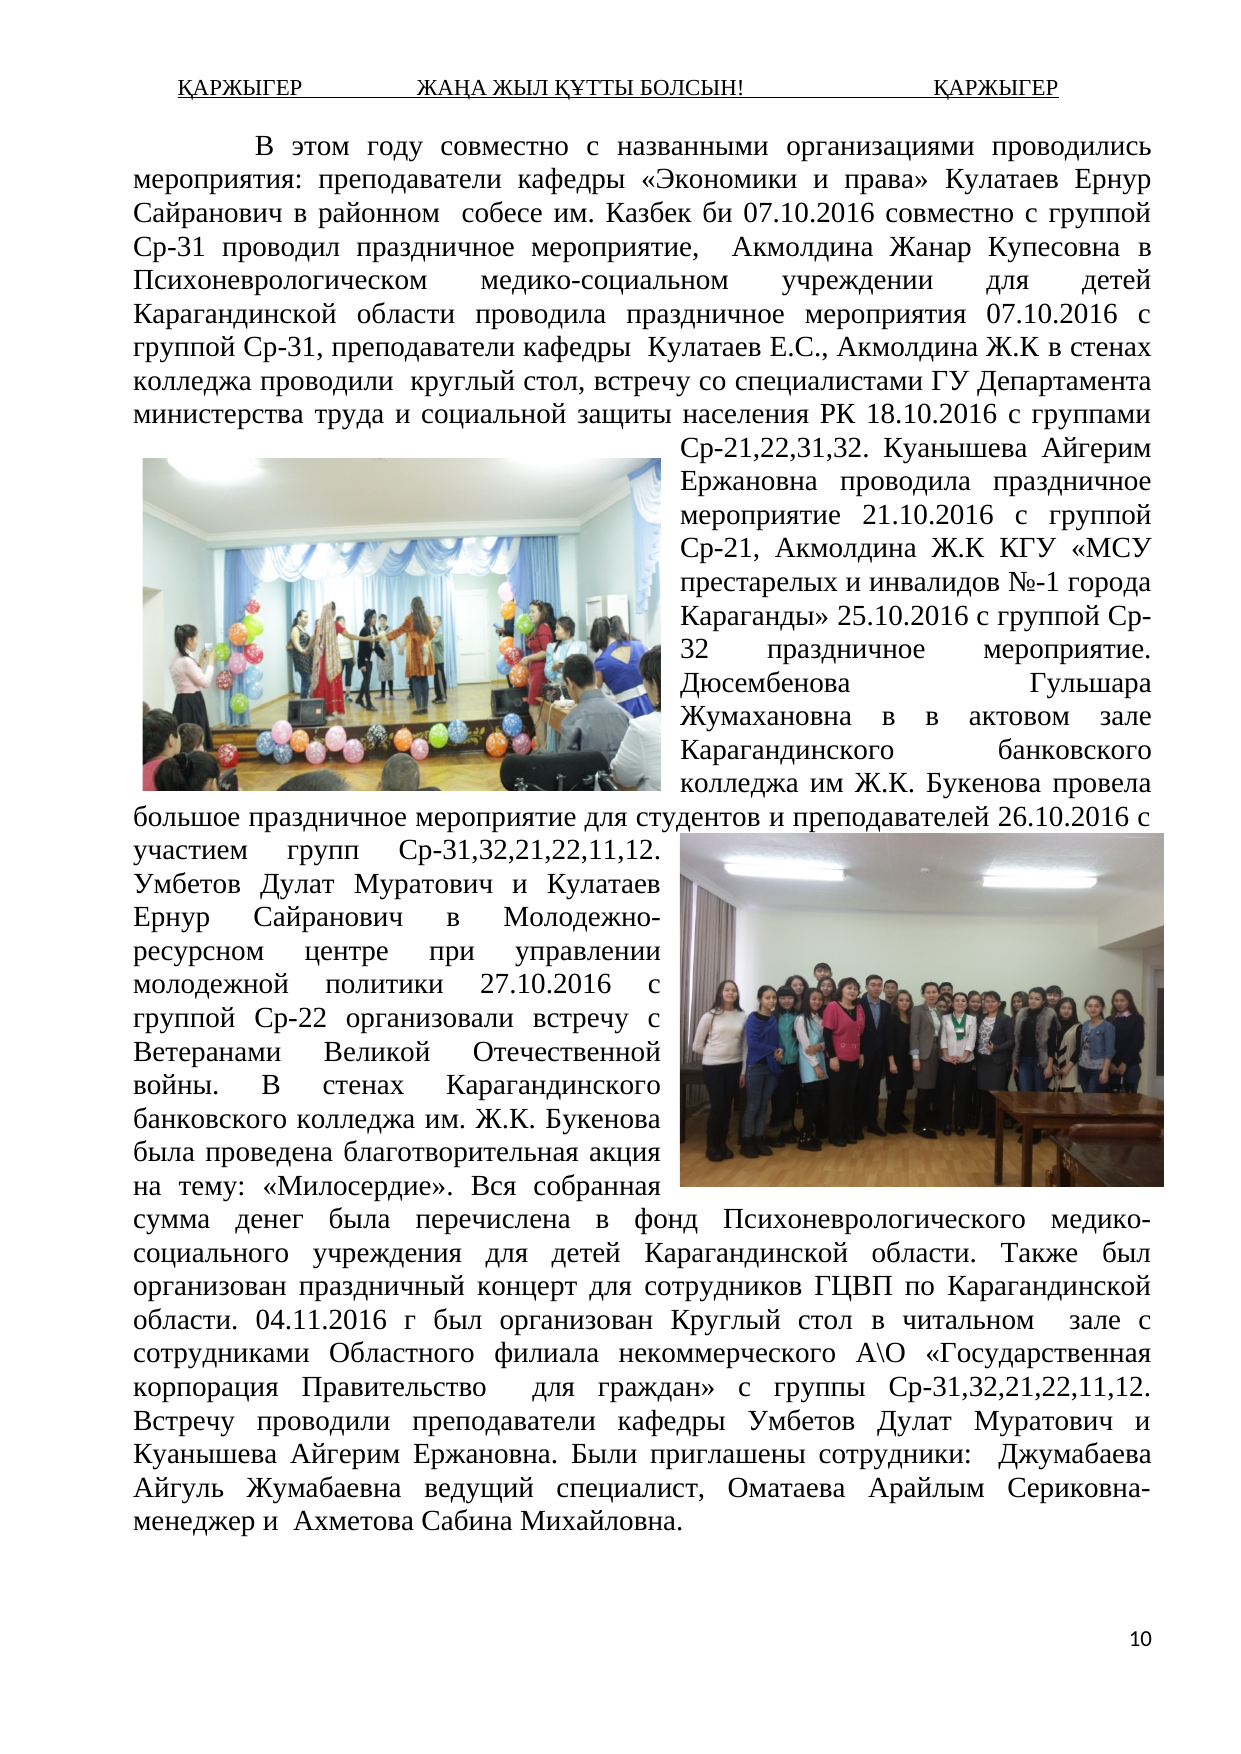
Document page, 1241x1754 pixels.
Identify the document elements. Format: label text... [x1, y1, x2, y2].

text В этом году совместно с названными организациями проводились мероприятия: преподаватели кафедры «Экономики и права» Кулатаев Ернур Сайранович в районном собесе им. Казбек би 07.10.2016 совместно с группой Ср-31 проводил праздничное мероприятие, Акмолдина Жанар Купесовна в Психоневрологическом медико-социальном учреждении для детей Карагандинской области проводила праздничное мероприятия 07.10.2016 с группой Ср-31, преподаватели кафедры Кулатаев Е.С., Акмолдина Ж.К в стенах колледжа проводили круглый стол, встречу со специалистами ГУ Департамента министерства труда и социальной защиты населения РК 18.10.2016 с группами Ср-21,22,31,32. Куанышева Айгерим Ержановна проводила праздничное мероприятие 21.10.2016 с группой Ср-21, Акмолдина Ж.К КГУ «МСУ престарелых и инвалидов №-1 города Караганды» 25.10.2016 с группой Ср-32 праздничное мероприятие. Дюсембенова Гульшара Жумахановна в в актовом зале Карагандинского банковского колледжа им Ж.К. Букенова провела большое праздничное мероприятие для студентов и преподавателей 26.10.2016 с участием групп Ср-31,32,21,22,11,12. Умбетов Дулат Муратович и Кулатаев Ернур Сайранович в Молодежно-ресурсном центре при управлении молодежной политики 27.10.2016 с группой Ср-22 организовали встречу с Ветеранами Великой Отечественной войны. В стенах Карагандинского банковского колледжа им. Ж.К. Букенова была проведена благотворительная акция на тему: «Милосердие». Вся собранная сумма денег была перечислена в фонд Психоневрологического медико-социального учреждения для детей Карагандинской области. Также был организован праздничный концерт для сотрудников ГЦВП по Карагандинской области. 04.11.2016 г был организован Круглый стол в читальном зале с сотрудниками Областного филиала некоммерческого А\О «Государственная корпорация Правительство для граждан» с группы Ср-31,32,21,22,11,12. Встречу проводили преподаватели кафедры Умбетов Дулат Муратович и Куанышева Айгерим Ержановна. Были приглашены сотрудники: Джумабаева Айгуль Жумабаевна ведущий специалист, Оматаева Арайлым Сериковна- менеджер и Ахметова Сабина Михайловна. [133, 128, 1152, 1537]
picture [142, 458, 661, 791]
picture [679, 833, 1164, 1187]
